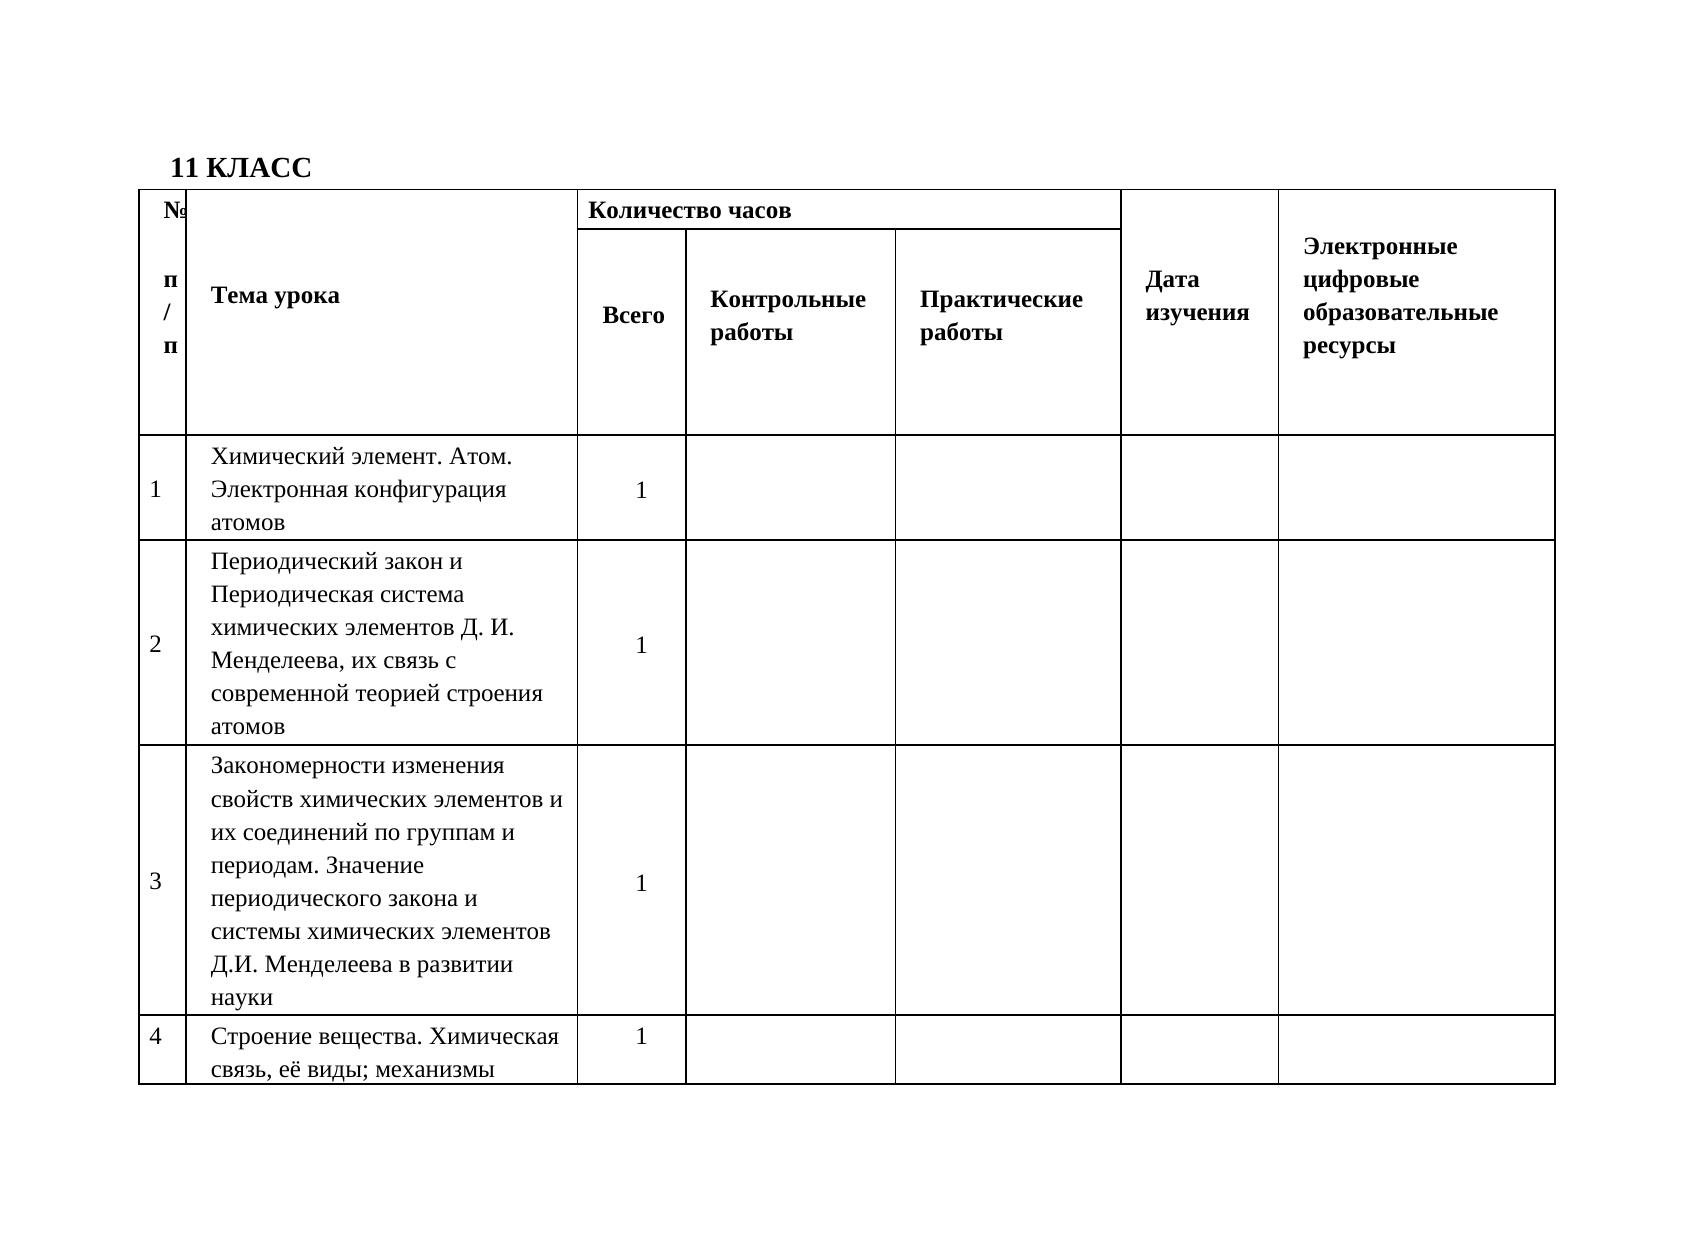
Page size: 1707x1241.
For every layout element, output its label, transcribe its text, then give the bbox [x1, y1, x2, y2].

table_cell [687, 746, 895, 1014]
table_header Тема урока [187, 190, 577, 434]
table_cell [896, 436, 1120, 539]
table_cell Всего [578, 230, 685, 434]
table_cell [687, 436, 895, 539]
table_cell Практические работы [896, 230, 1120, 434]
table_cell [1122, 541, 1278, 744]
table_cell 1 [578, 541, 685, 744]
table_cell [687, 541, 895, 744]
table_cell [896, 746, 1120, 1014]
table_cell [1122, 436, 1278, 539]
table_cell Закономерности изменения свойств химических элементов и их соединений по группам и периодам. Значение периодического закона и системы химических элементов Д.И. Менделеева в развитии науки [187, 746, 577, 1014]
table_cell [896, 1016, 1120, 1083]
table_header № п/п [140, 190, 185, 434]
table_cell 3 [140, 746, 185, 1014]
table_cell 1 [140, 436, 185, 539]
table_cell [1122, 746, 1278, 1014]
table_header Дата изучения [1122, 190, 1278, 434]
table_header Электронные цифровые образовательные ресурсы [1279, 190, 1554, 434]
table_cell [187, 1016, 577, 1083]
table_cell [896, 541, 1120, 744]
table_cell [1279, 1016, 1554, 1083]
table_cell 2 [140, 541, 185, 744]
table_cell Контрольные работы [687, 230, 895, 434]
table_cell 1 [578, 436, 685, 539]
table_cell [1279, 436, 1554, 539]
table_cell Химический элемент. Атом. Электронная конфигурация атомов [187, 436, 577, 539]
table_cell [1279, 746, 1554, 1014]
table_cell 4 [140, 1016, 185, 1083]
table_cell 1 [578, 746, 685, 1014]
table_cell 1 [578, 1016, 685, 1083]
table_cell [1279, 541, 1554, 744]
table_cell [1122, 1016, 1278, 1083]
table_cell [687, 1016, 895, 1083]
table_header Количество часов [578, 190, 1120, 228]
text 11 КЛАСС [162, 150, 1557, 183]
table_cell Периодический закон и Периодическая система химических элементов Д. И. Менделеева, их связь с современной теорией строения атомов [187, 541, 577, 744]
